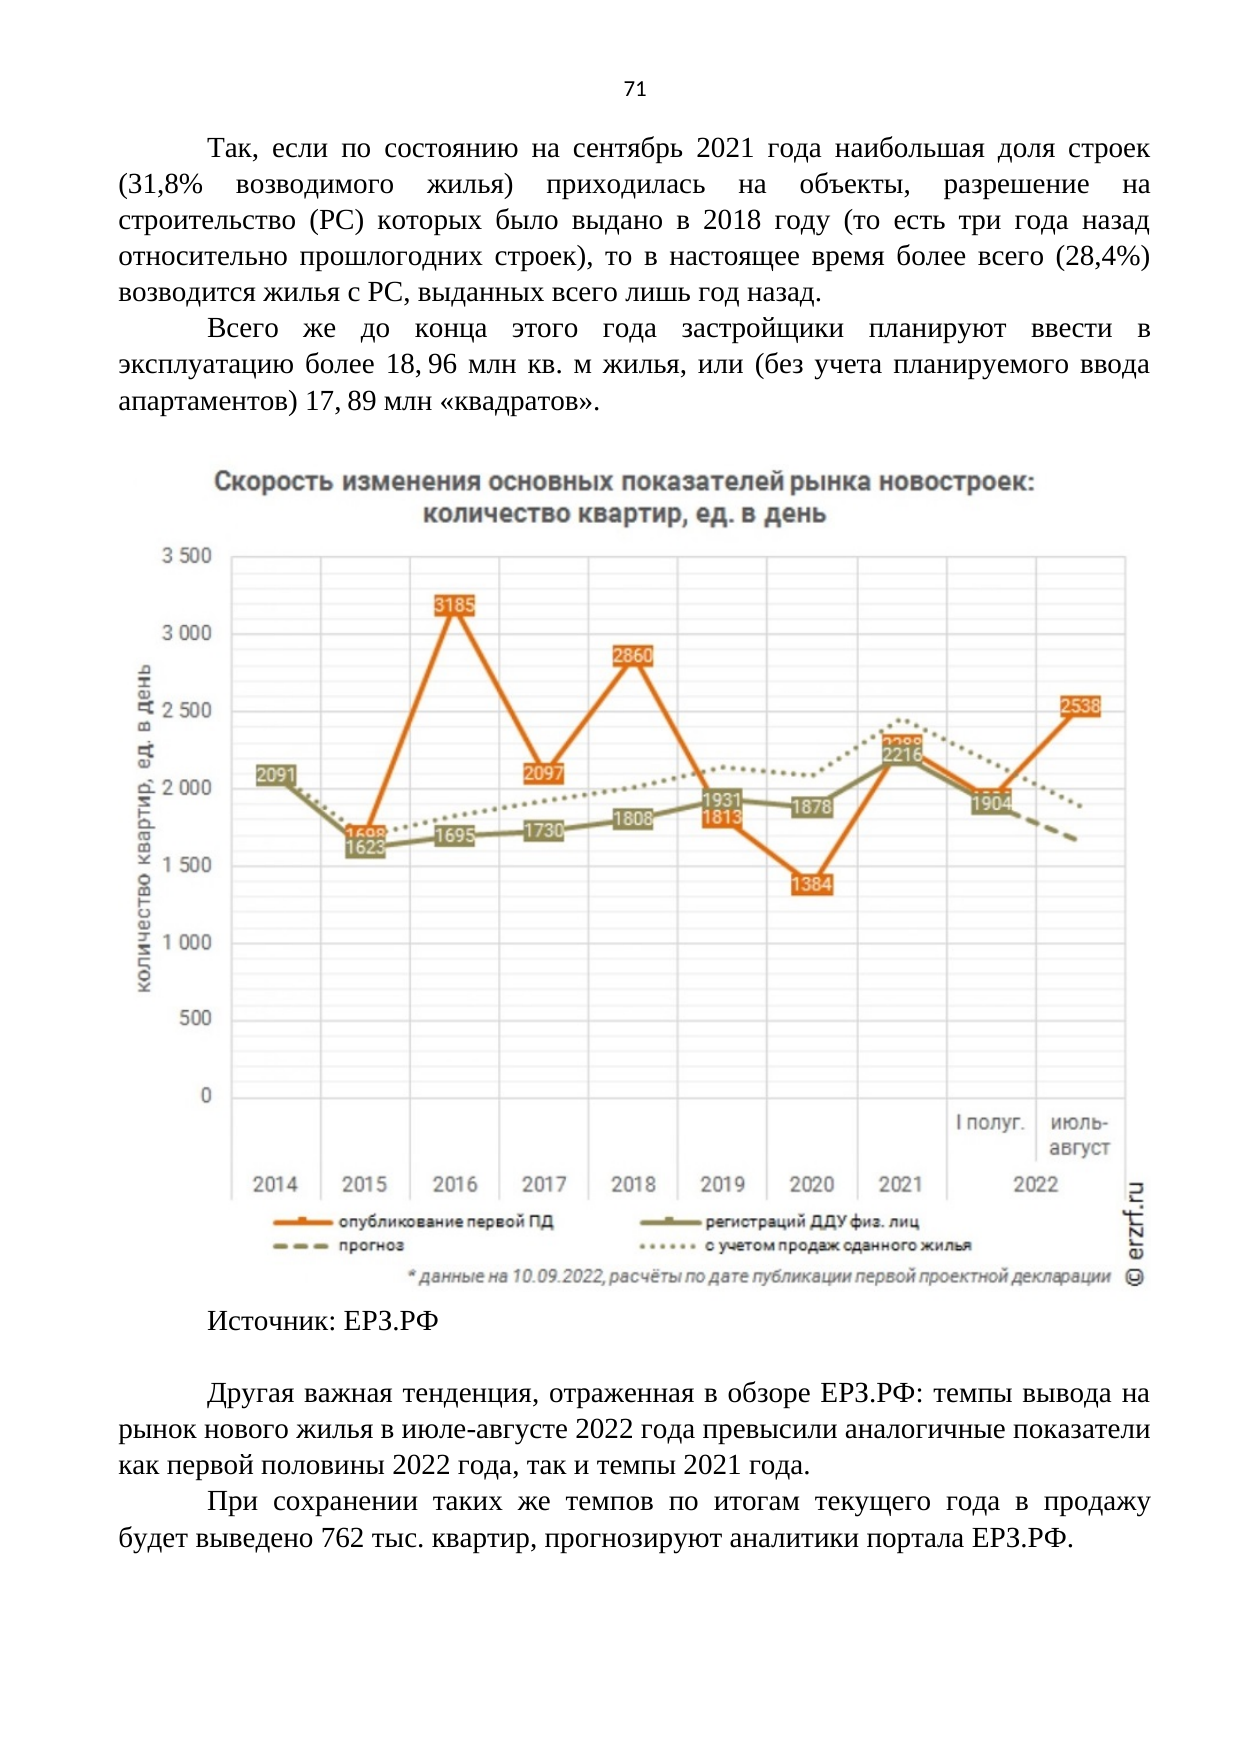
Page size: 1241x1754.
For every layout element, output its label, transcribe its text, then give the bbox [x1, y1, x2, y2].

text Всего же до конца этого года застройщики планируют ввести в эксплуатацию более 18, 96 млн кв. м жилья, или (без учета планируемого ввода апартаментов) 17, 89 млн «квадратов». [118, 311, 1152, 416]
text При сохранении таких же темпов по итогам текущего года в продажу будет выведено 762 тыс. квартир, прогнозируют аналитики портала ЕРЗ.РФ. [118, 1483, 1152, 1553]
text Источник: ЕРЗ.РФ [118, 1303, 1152, 1336]
text Другая важная тенденция, отраженная в обзоре ЕРЗ.РФ: темпы вывода на рынок нового жилья в июле-августе 2022 года превысили аналогичные показатели как первой половины 2022 года, так и темпы 2021 года. [118, 1375, 1152, 1481]
picture [118, 455, 1152, 1301]
text Так, если по состоянию на сентябрь 2021 года наибольшая доля строек (31,8% возводимого жилья) приходилась на объекты, разрешение на строительство (РС) которых было выдано в 2018 году (то есть три года назад относительно прошлогодних строек), то в настоящее время более всего (28,4%) возводится жилья с РС, выданных всего лишь год назад. [118, 130, 1152, 308]
